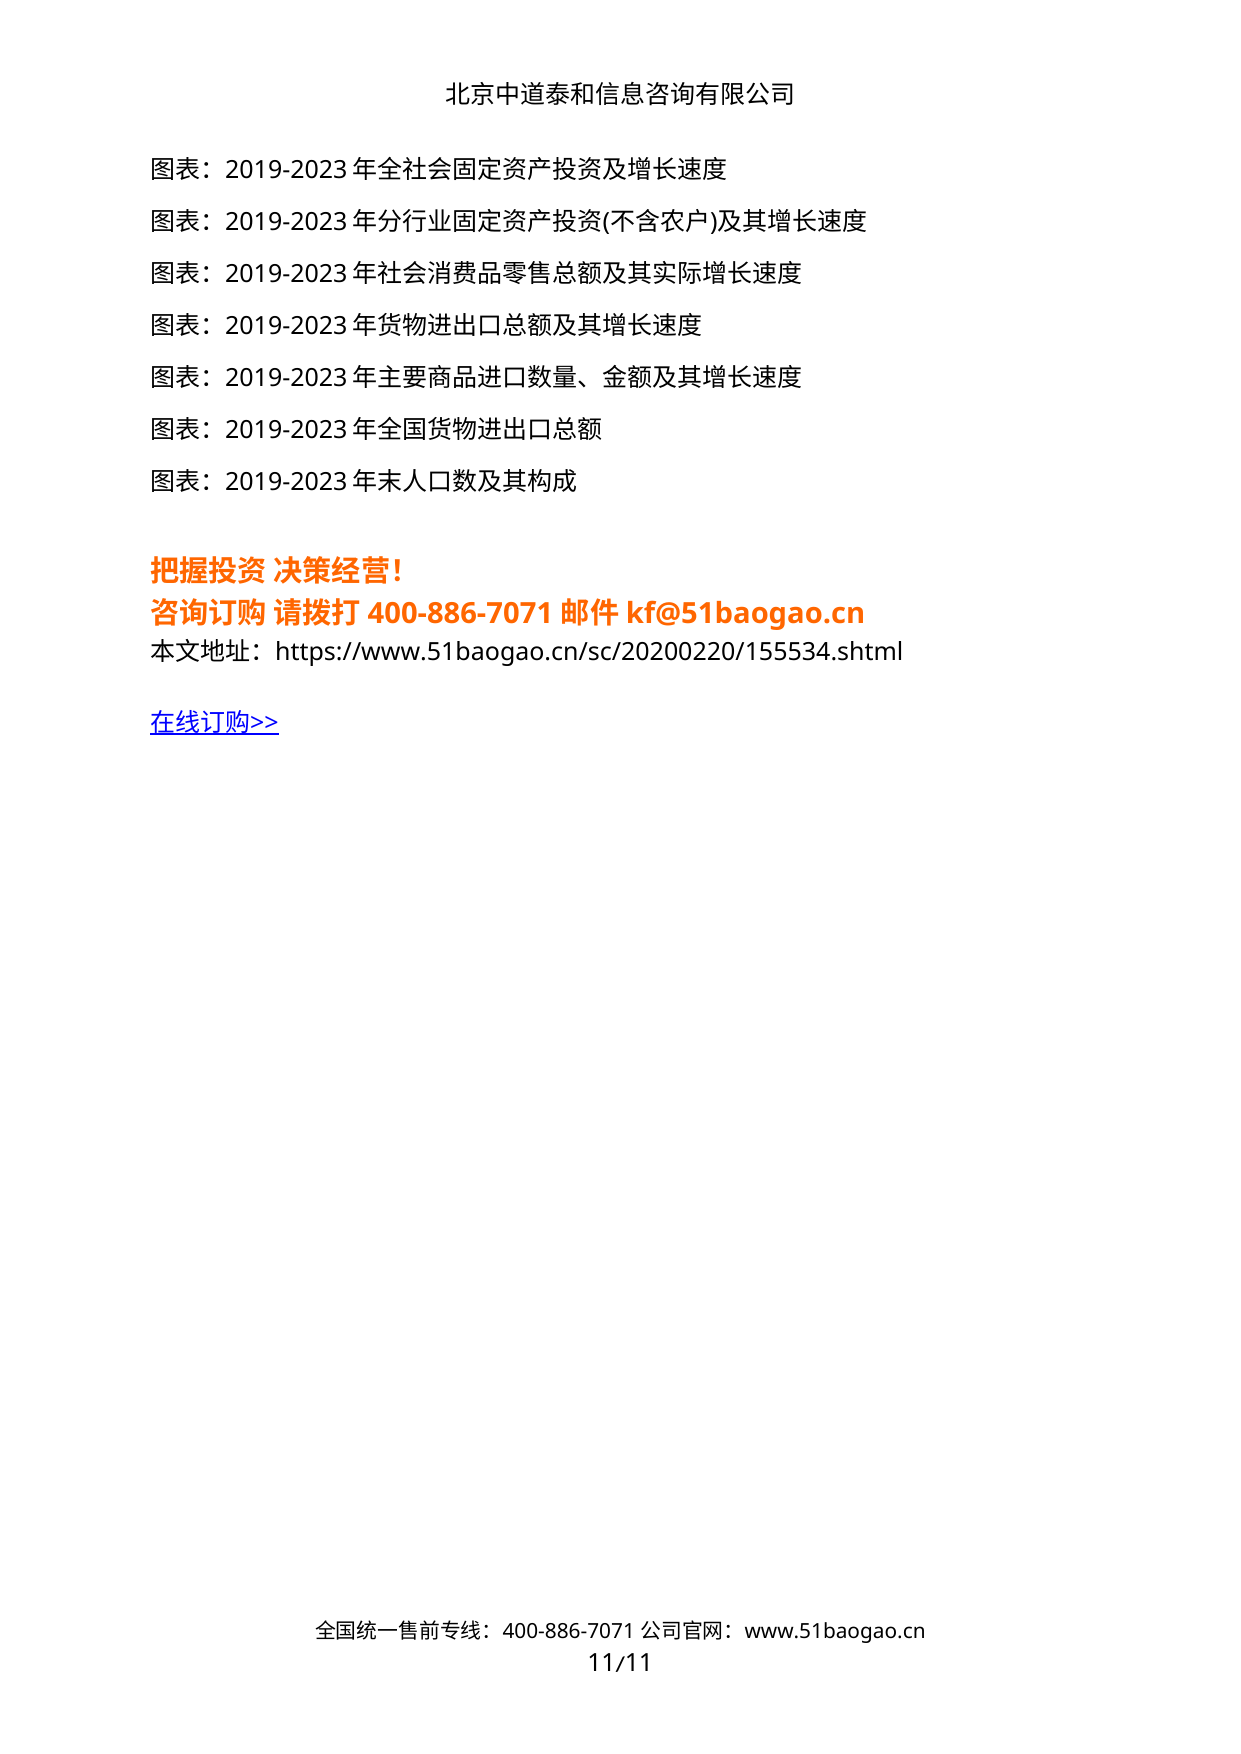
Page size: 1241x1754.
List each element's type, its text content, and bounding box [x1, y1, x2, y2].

text 图表：2019-2023年末人口数及其构成 [150, 461, 1090, 497]
text 图表：2019-2023年社会消费品零售总额及其实际增长速度 [150, 254, 1090, 290]
text 图表：2019-2023年货物进出口总额及其增长速度 [150, 306, 1090, 342]
text 图表：2019-2023年全社会固定资产投资及增长速度 [150, 150, 1090, 186]
text 在线订购>> [150, 668, 1090, 738]
text 图表：2019-2023年全国货物进出口总额 [150, 409, 1090, 446]
text 图表：2019-2023年分行业固定资产投资(不含农户)及其增长速度 [150, 202, 1090, 238]
text 把握投资 决策经营！咨询订购 请拨打 400-886-7071 邮件 kf@51baogao.cn本文地址：https://www.51baogao.cn/sc/20200220/155534.shtml [150, 513, 1090, 668]
text 图表：2019-2023年主要商品进口数量、金额及其增长速度 [150, 357, 1090, 394]
